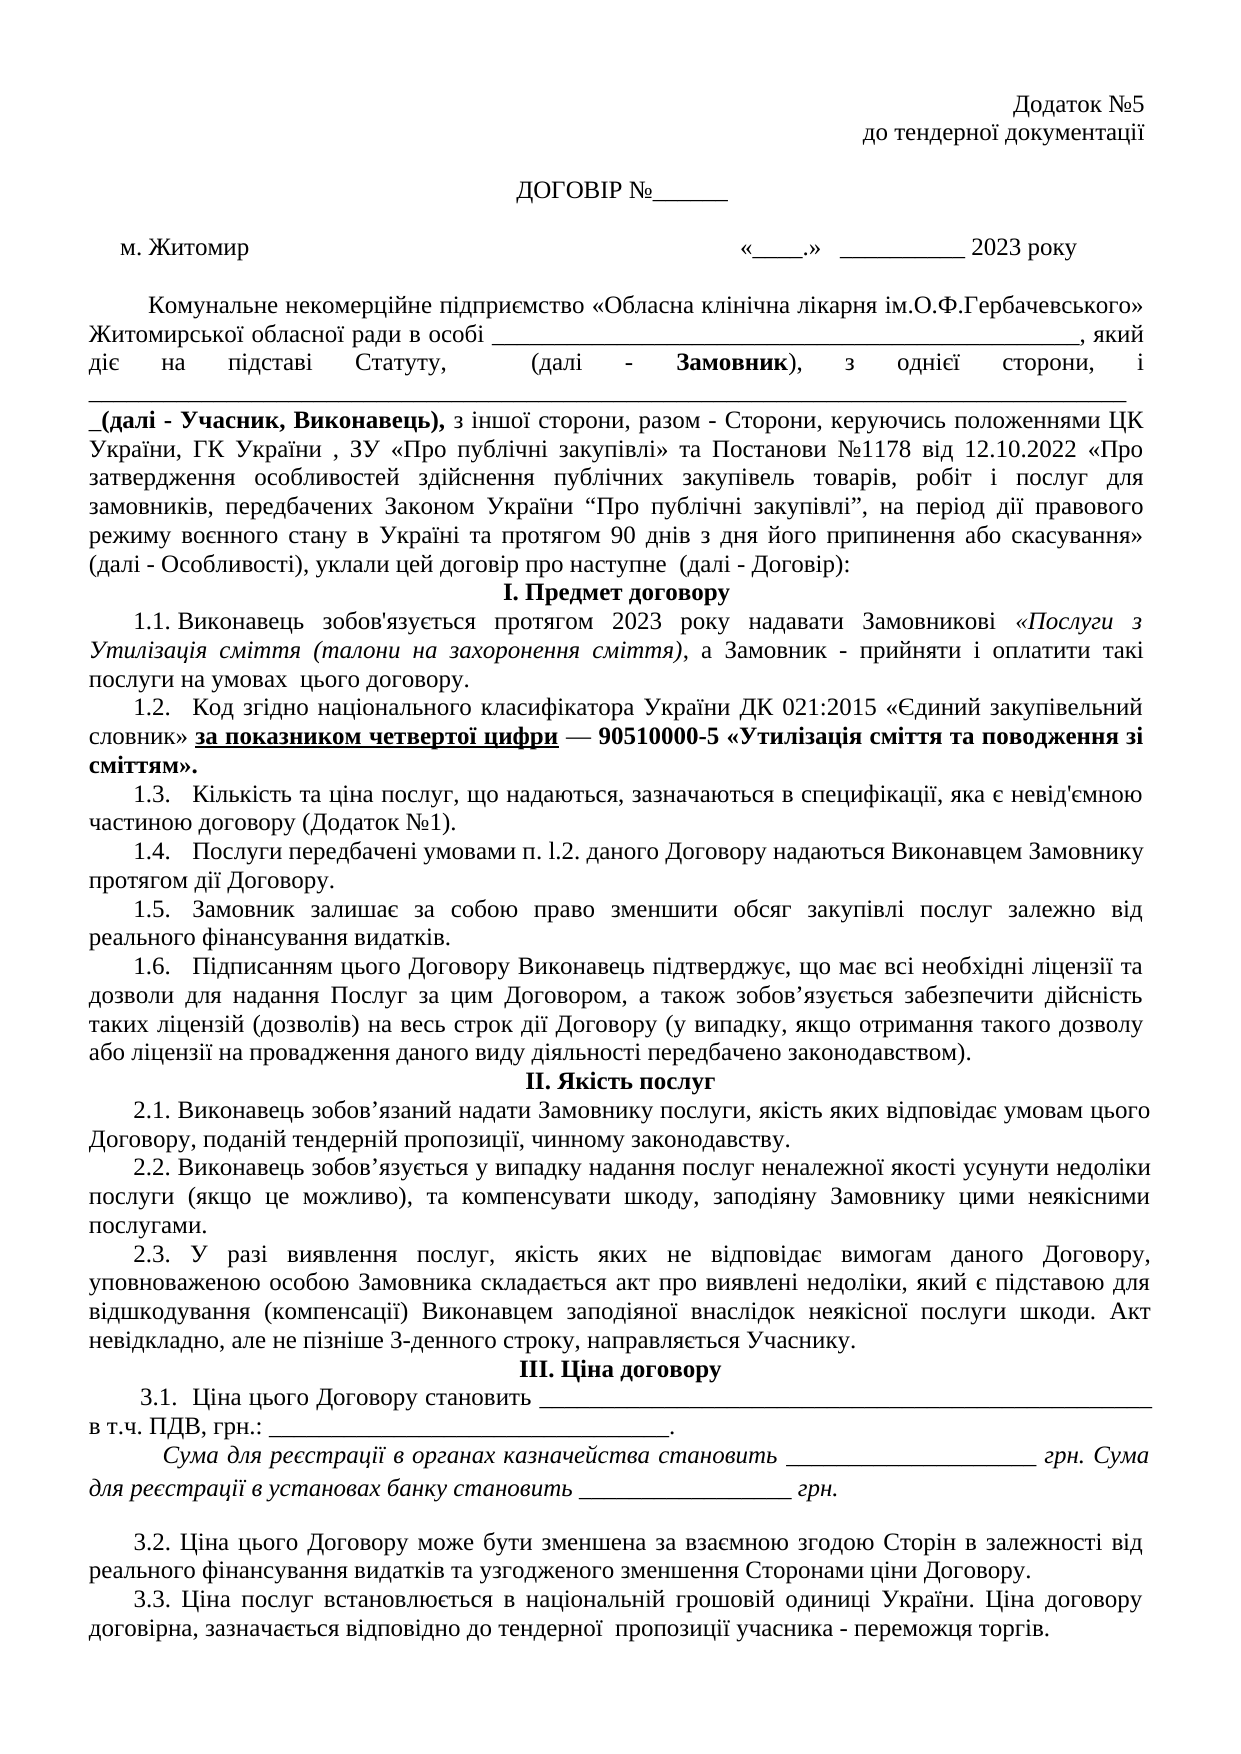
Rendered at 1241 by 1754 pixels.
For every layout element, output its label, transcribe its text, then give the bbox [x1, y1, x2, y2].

text 3.3. Ціна послуг встановлюється в національній грошовій одиниці України. Ціна договору договірна, зазначається відповідно до тендерної пропозиції учасника - переможця торгів. [89, 1584, 1144, 1642]
list Кількість та ціна послуг, що надаються, зазначаються в специфікації, яка є невід'ємною частиною договору (Додаток №1). [89, 779, 1144, 836]
text І. Предмет договору [89, 577, 1144, 606]
list Замовник залишає за собою право зменшити обсяг закупівлі послуг залежно від реального фінансування видатків. [89, 894, 1144, 951]
list Послуги передбачені умовами п. l.2. даного Договору надаються Виконавцем Замовнику протягом дії Договору. [89, 836, 1144, 894]
text м. Житомир «____.» __________ 2023 року [89, 232, 1144, 261]
subtitle Ціна цього Договору становить _________________________________________________ в т.ч. ПДВ, грн.: ________________________________. [89, 1382, 1152, 1440]
text 3.2. Ціна цього Договору може бути зменшена за взаємною згодою Сторін в залежності від реального фінансування видатків та узгодженого зменшення Сторонами ціни Договору. [89, 1527, 1144, 1584]
text до тендерної документації [89, 117, 1144, 146]
subtitle 2.1. Виконавець зобов’язаний надати Замовнику послуги, якість яких відповідає умовам цього Договору, поданій тендерній пропозиції, чинному законодавству. [89, 1095, 1152, 1152]
subtitle 2.2. Виконавець зобов’язується у випадку надання послуг неналежної якості усунути недоліки послуги (якщо це можливо), та компенсувати шкоду, заподіяну Замовнику цими неякісними послугами. [89, 1152, 1152, 1239]
list Виконавець зобов'язується протягом 2023 року надавати Замовникові «Послуги з Утилізація сміття (талони на захоронення сміття), а Замовник - прийняти і оплатити такі послуги на умовах цього договору. [89, 606, 1144, 692]
list Підписанням цього Договору Виконавець підтверджує, що має всі необхідні ліцензії та дозволи для надання Послуг за цим Договором, а також зобов’язується забезпечити дійсність таких ліцензій (дозволів) на весь строк дії Договору (у випадку, якщо отримання такого дозволу або ліцензії на провадження даного виду діяльності передбачено законодавством). [89, 951, 1144, 1066]
text Комунальне некомерційне підприємство «Обласна клінічна лікарня ім.О.Ф.Гербачевського» Житомирської обласної ради в особі _______________________________________________, який діє на підставі Статуту, (далі - Замовник), з однієї сторони, і ____________________________________________________________________________________(далі - Учасник, Виконавець), з іншої сторони, разом - Сторони, керуючись положеннями ЦК України, ГК України , ЗУ «Про публічні закупівлі» та Постанови №1178 від 12.10.2022 «Про затвердження особливостей здійснення публічних закупівель товарів, робіт і послуг для замовників, передбачених Законом України “Про публічні закупівлі”, на період дії правового режиму воєнного стану в Україні та протягом 90 днів з дня його припинення або скасування» (далі - Особливості), уклали цей договір про наступне (далі - Договір): [89, 290, 1144, 577]
text Сума для реєстрації в органах казначейства становить ____________________ грн. Сума для реєстрації в установах банку становить _________________ грн. [89, 1440, 1152, 1502]
subtitle 2.3. У разі виявлення послуг, якість яких не відповідає вимогам даного Договору, уповноваженою особою Замовника складається акт про виявлені недоліки, який є підставою для відшкодування (компенсації) Виконавцем заподіяної внаслідок неякісної послуги шкоди. Акт невідкладно, але не пізніше 3-денного строку, направляється Учаснику. [89, 1239, 1152, 1354]
subtitle ІІІ. Ціна договору [89, 1354, 1152, 1382]
text ДОГОВІР №______ [89, 175, 1144, 204]
list Код згідно національного класифікатора України ДК 021:2015 «Єдиний закупівельний словник» за показником четвертої цифри — 90510000-5 «Утилізація сміття та поводження зі сміттям». [89, 692, 1144, 779]
text Додаток №5 [89, 89, 1144, 117]
subtitle ІІ. Якість послуг [89, 1066, 1152, 1095]
